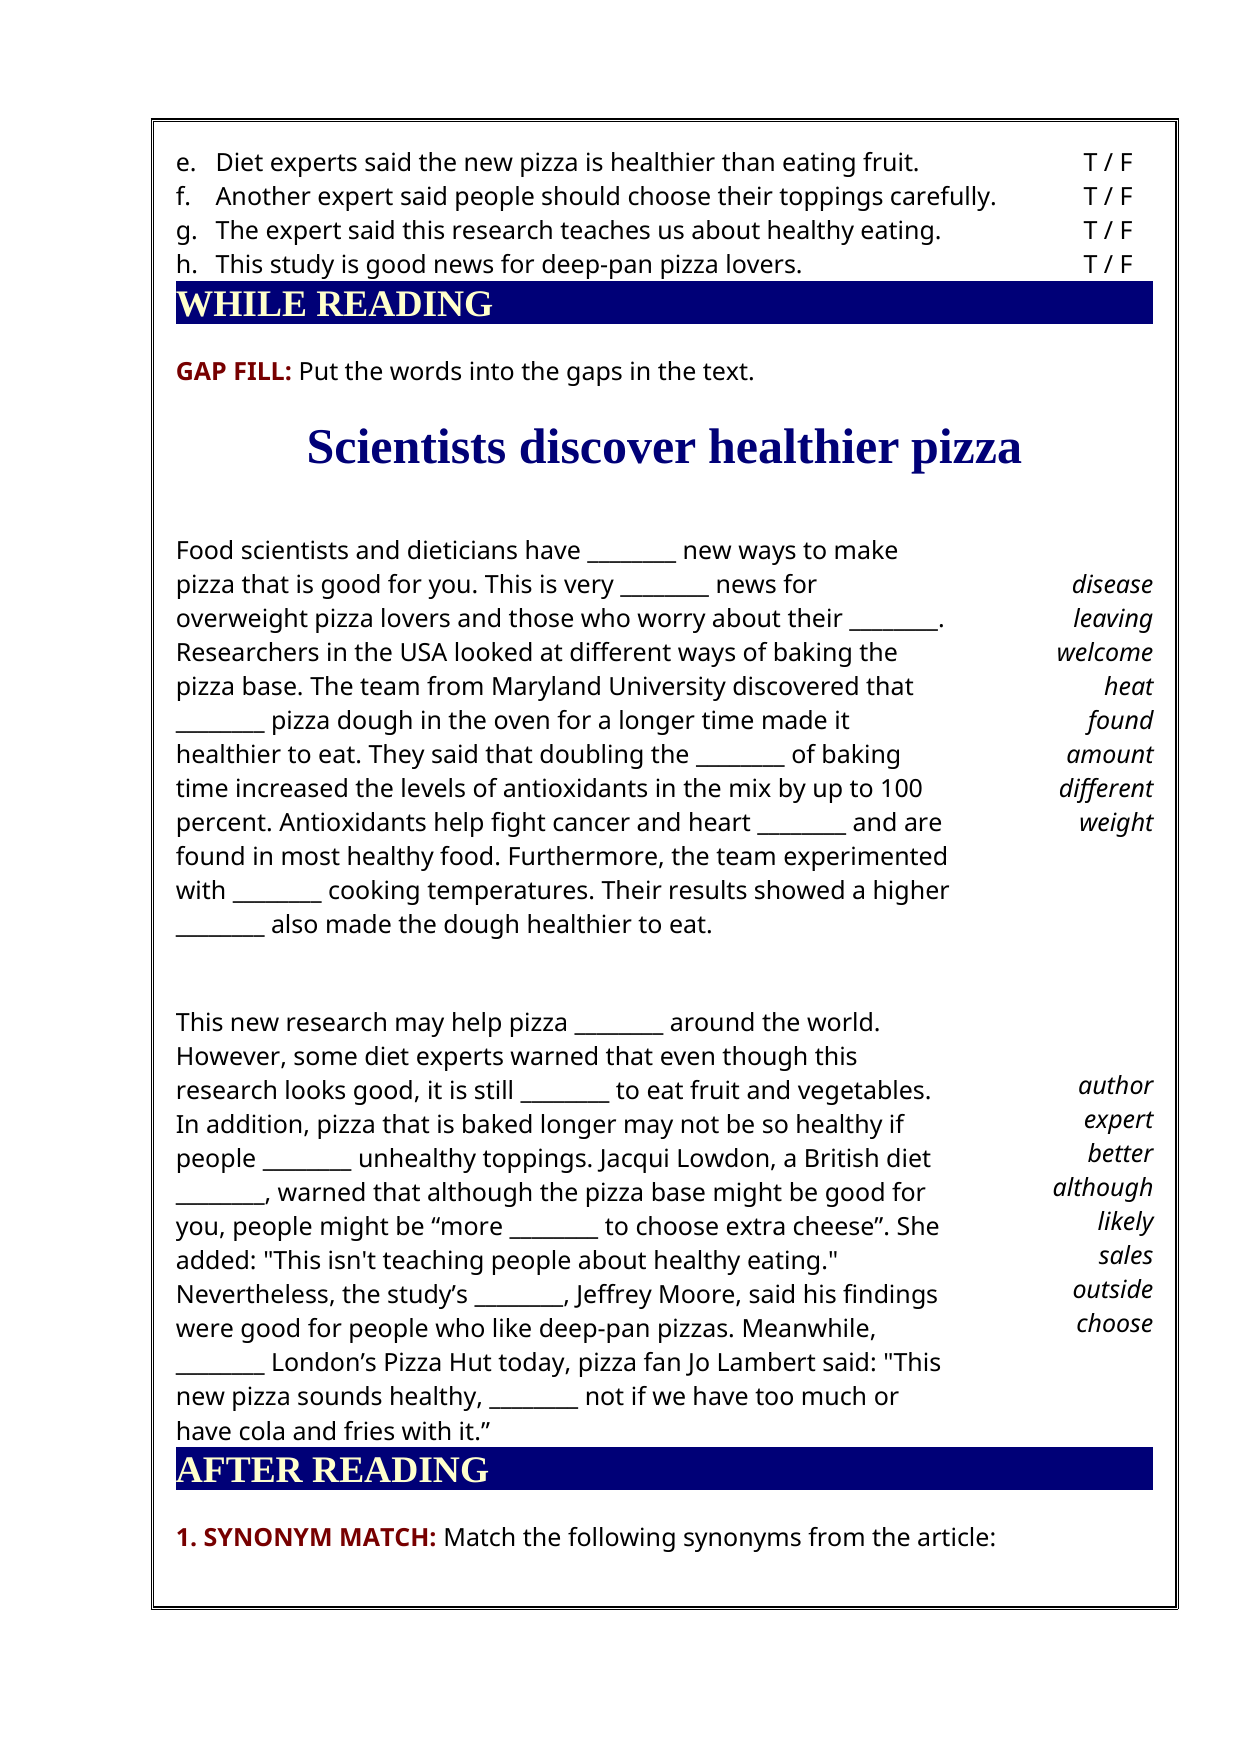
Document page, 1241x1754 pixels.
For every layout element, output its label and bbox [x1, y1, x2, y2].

table_header [154, 122, 1175, 1606]
